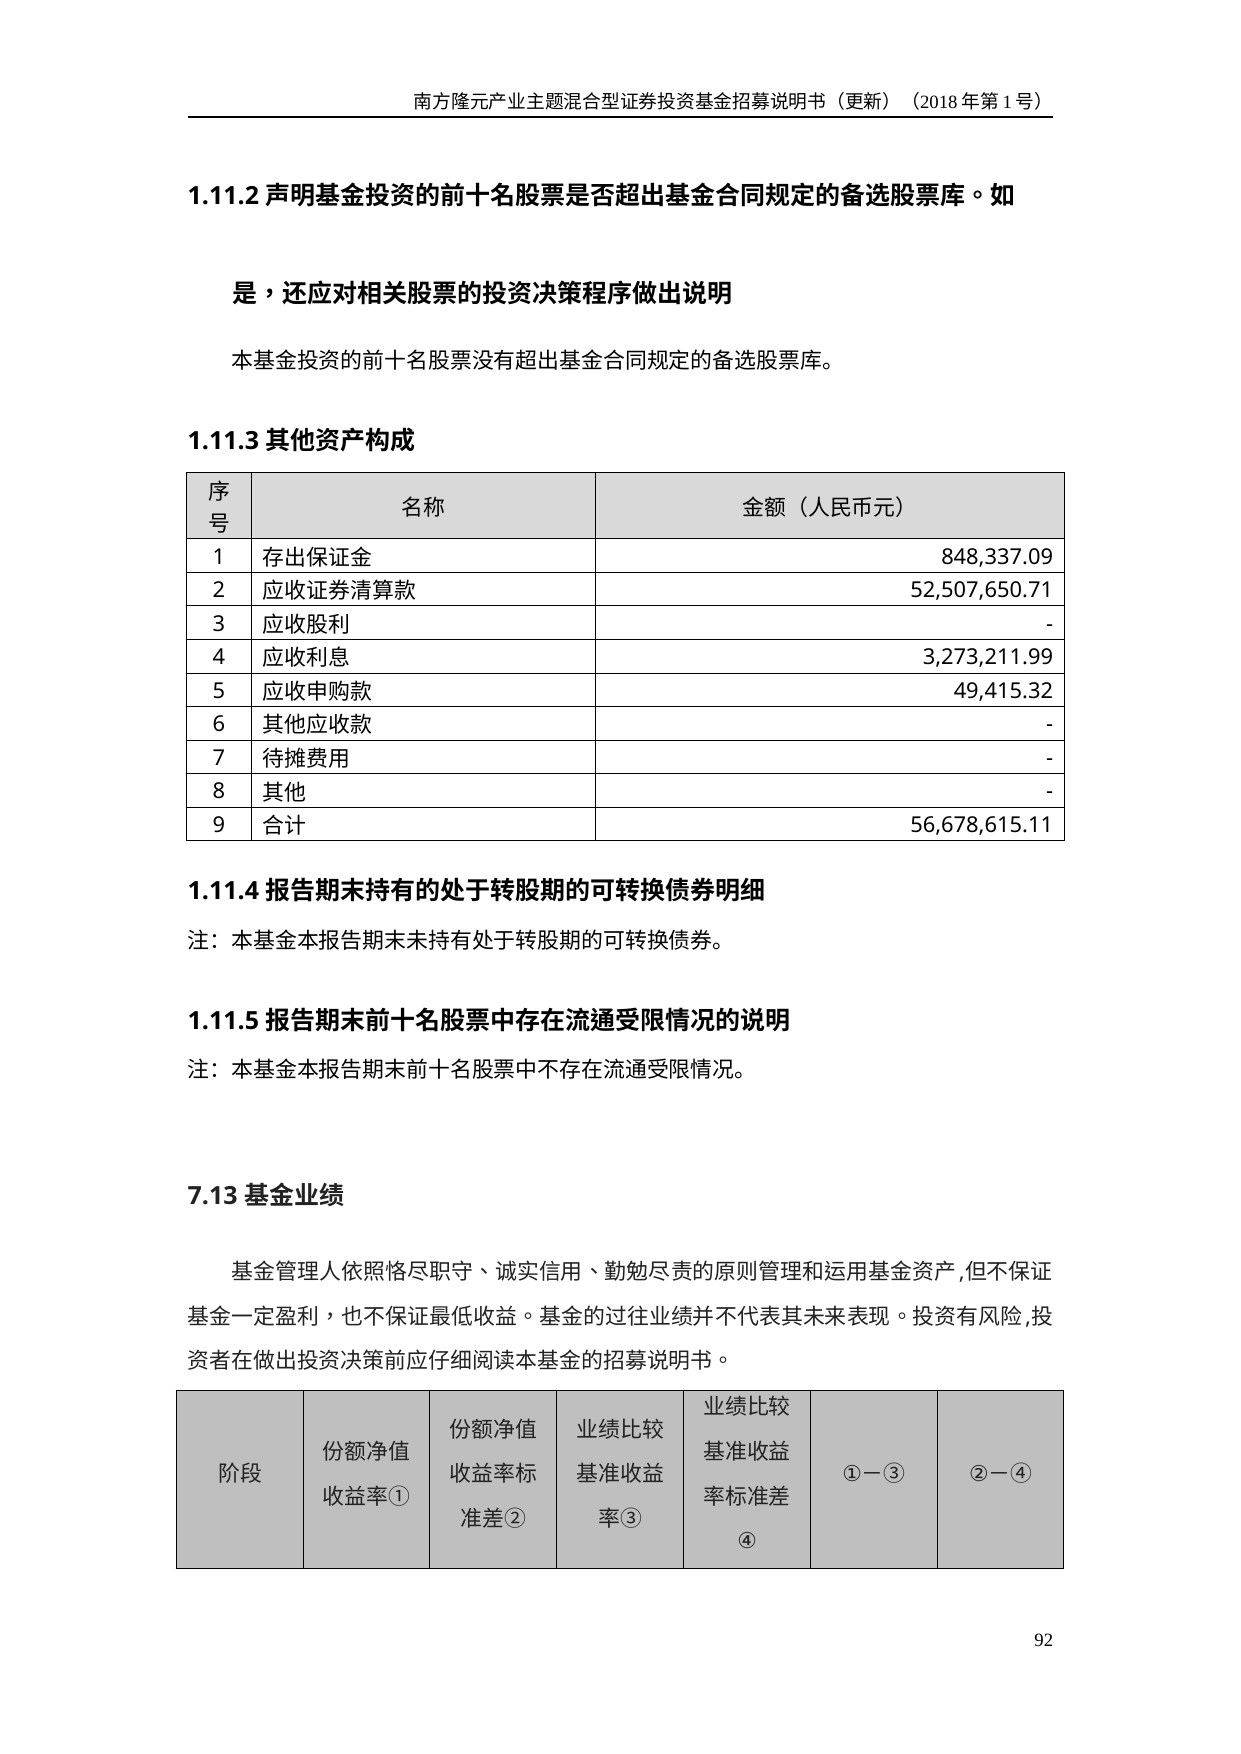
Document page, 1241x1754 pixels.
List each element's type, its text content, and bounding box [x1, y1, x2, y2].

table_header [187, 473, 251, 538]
title 报告期末持有的处于转股期的可转换债券明细 [187, 857, 1053, 922]
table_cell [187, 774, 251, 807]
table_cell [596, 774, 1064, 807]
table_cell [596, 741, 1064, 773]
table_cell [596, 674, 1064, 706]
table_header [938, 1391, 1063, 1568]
title 其他资产构成 [187, 407, 1053, 472]
title 报告期末前十名股票中存在流通受限情况的说明 [187, 987, 1053, 1052]
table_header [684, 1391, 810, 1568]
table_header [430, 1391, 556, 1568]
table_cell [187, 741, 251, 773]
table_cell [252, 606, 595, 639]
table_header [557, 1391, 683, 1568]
text 注：本基金本报告期末未持有处于转股期的可转换债券。 [187, 922, 1053, 955]
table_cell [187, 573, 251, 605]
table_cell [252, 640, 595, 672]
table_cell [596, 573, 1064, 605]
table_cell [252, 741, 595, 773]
title 声明基金投资的前十名股票是否超出基金合同规定的备选股票库。如是，还应对相关股票的投资决策程序做出说明 [187, 162, 1053, 324]
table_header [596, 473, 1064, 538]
text 注：本基金本报告期末前十名股票中不存在流通受限情况。 [187, 1052, 1053, 1084]
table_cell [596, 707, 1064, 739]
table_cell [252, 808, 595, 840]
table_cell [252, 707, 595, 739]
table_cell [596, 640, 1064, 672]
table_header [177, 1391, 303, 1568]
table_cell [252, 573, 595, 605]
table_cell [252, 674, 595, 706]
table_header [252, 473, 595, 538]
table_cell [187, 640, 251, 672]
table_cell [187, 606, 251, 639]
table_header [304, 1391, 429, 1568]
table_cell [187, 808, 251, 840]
text 基金管理人依照恪尽职守、诚实信用、勤勉尽责的原则管理和运用基金资产,但不保证基金一定盈利，也不保证最低收益。基金的过往业绩并不代表其未来表现。投资有风险,投资者在做出投资决策前应仔细阅读本基金的招募说明书。 [187, 1256, 1053, 1375]
text 本基金投资的前十名股票没有超出基金合同规定的备选股票库。 [187, 343, 1053, 375]
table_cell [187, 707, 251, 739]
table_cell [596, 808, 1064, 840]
text 7.13 基金业绩 [187, 1162, 1053, 1227]
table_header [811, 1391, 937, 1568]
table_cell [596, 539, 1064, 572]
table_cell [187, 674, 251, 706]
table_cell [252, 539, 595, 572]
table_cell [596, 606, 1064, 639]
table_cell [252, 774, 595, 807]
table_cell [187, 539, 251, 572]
